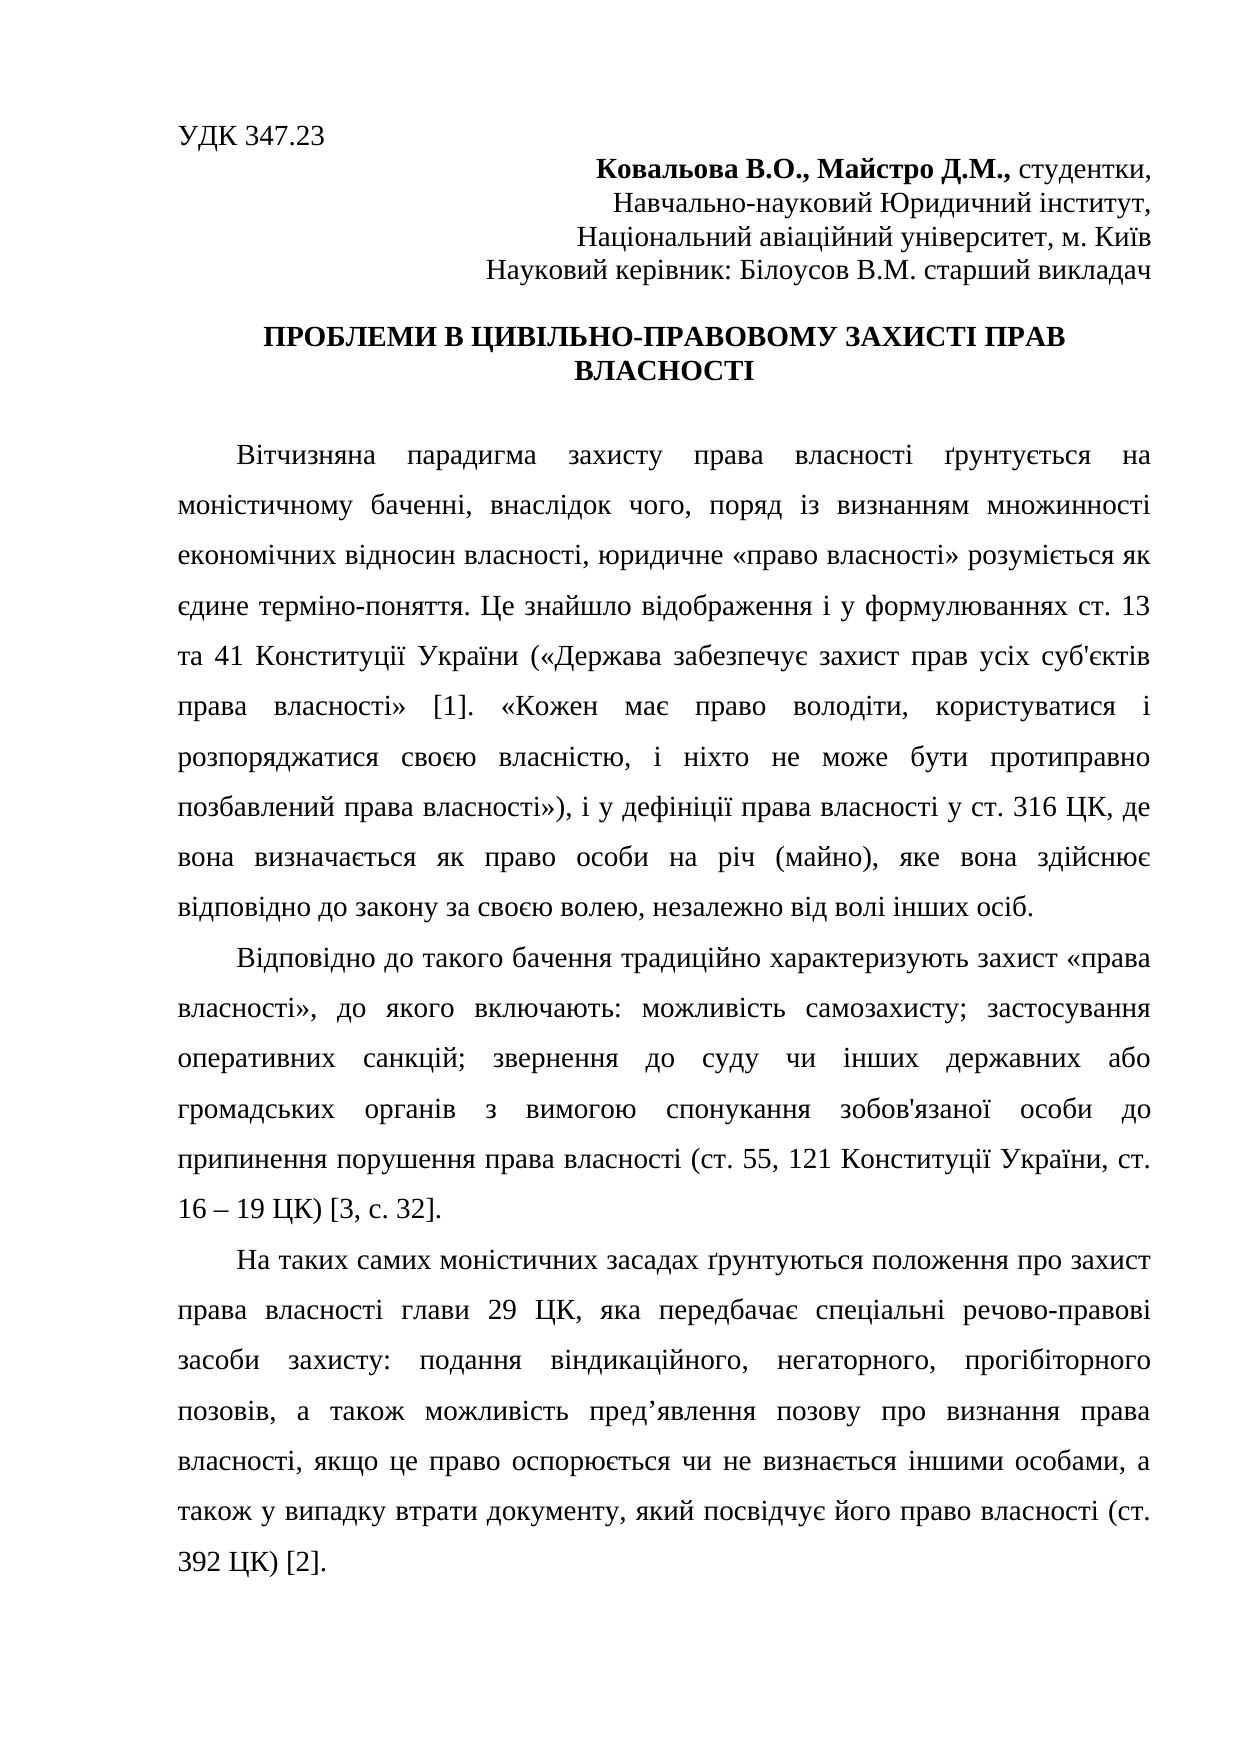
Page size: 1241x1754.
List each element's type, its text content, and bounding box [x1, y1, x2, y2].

text Ковальова В.О., Майстро Д.М., студентки, [177, 152, 1152, 185]
text Вітчизняна парадигма захисту права власності ґрунтується на моністичному баченні, внаслідок чого, поряд із визнанням множинності економічних відносин власності, юридичне «право власності» розуміється як єдине терміно-поняття. Це знайшло відображення і у формулюваннях ст. 13 та 41 Конституції України («Держава забезпечує захист прав усіх суб'єктів права власності» [1]. «Кожен має право володіти, користуватися і розпоряджатися своєю власністю, і ніхто не може бути протиправно позбавлений права власності»), і у дефініції права власності у ст. 316 ЦК, де вона визначається як право особи на річ (майно), яке вона здійснює відповідно до закону за своєю волею, незалежно від волі інших осіб. [177, 437, 1152, 923]
text Навчально-науковий Юридичний інститут, [177, 185, 1152, 219]
text ПРОБЛЕМИ В ЦИВІЛЬНО-ПРАВОВОМУ ЗАХИСТІ ПРАВ ВЛАСНОСТІ [177, 319, 1152, 386]
text Відповідно до такого бачення традиційно характеризують захист «права власності», до якого включають: можливість самозахисту; застосування оперативних санкцій; звернення до суду чи інших державних або громадських органів з вимогою спонукання зобов'язаної особи до припинення порушення права власності (ст. 55, 121 Конституції України, ст. 16 – 19 ЦК) [3, c. 32]. [177, 940, 1152, 1225]
text На таких самих моністичних засадах ґрунтуються положення про захист права власності глави 29 ЦК, яка передбачає спеціальні речово-правові засоби захисту: подання віндикаційного, негаторного, прогібіторного позовів, а також можливість пред’явлення позову про визнання права власності, якщо це право оспорюється чи не визнається іншими особами, а також у випадку втрати документу, який посвідчує його право власності (ст. 392 ЦК) [2]. [177, 1242, 1152, 1577]
text Науковий керівник: Білоусов В.М. старший викладач [177, 252, 1152, 286]
text УДК 347.23 [177, 118, 1152, 152]
text Національний авіаційний університет, м. Київ [177, 219, 1152, 252]
